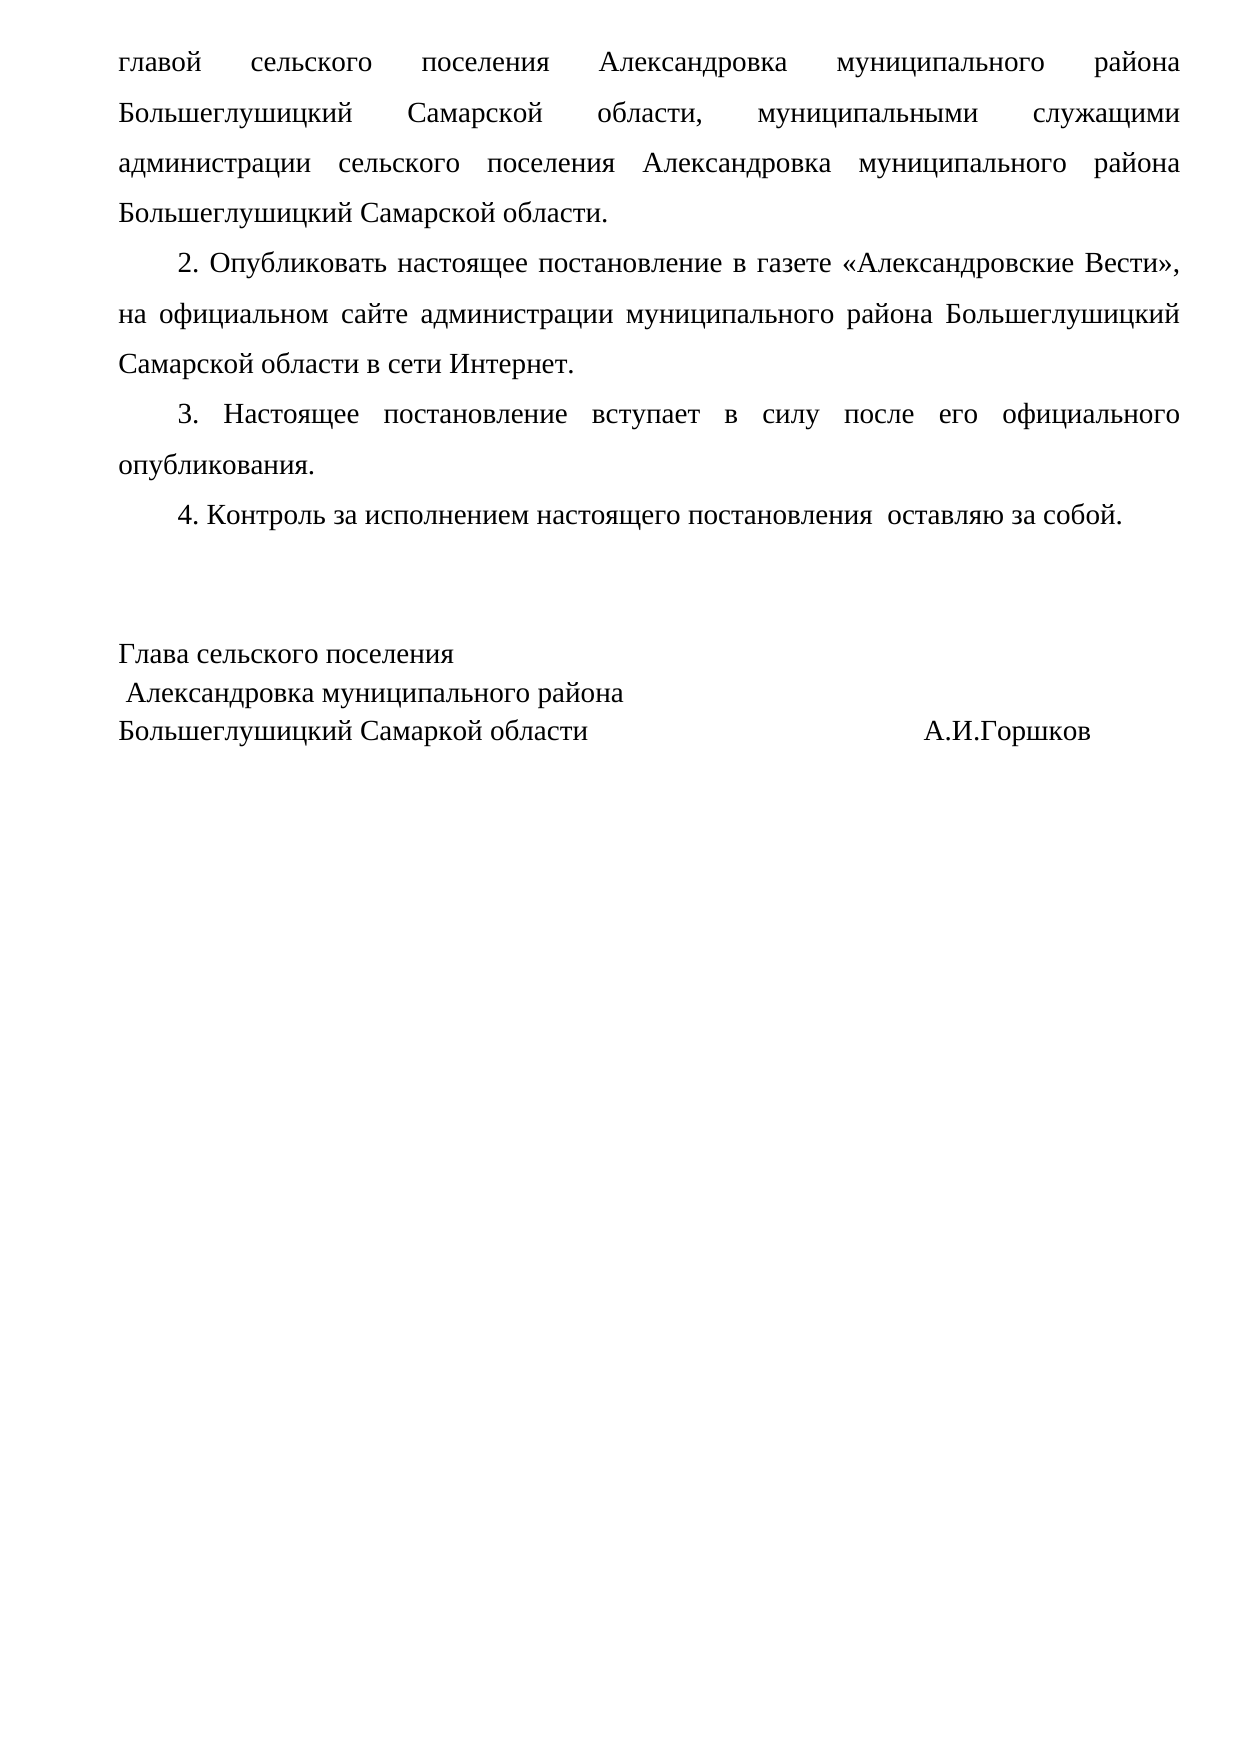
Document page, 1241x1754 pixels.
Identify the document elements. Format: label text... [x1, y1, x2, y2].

text Большеглушицкий Самаркой области А.И.Горшков [118, 713, 1181, 747]
text 4. Контроль за исполнением настоящего постановления оставляю за собой. [118, 497, 1181, 531]
text Александровка муниципального района [118, 675, 1181, 708]
text Глава сельского поселения [118, 636, 1181, 670]
text 2. Опубликовать настоящее постановление в газете «Александровские Вести», на официальном сайте администрации муниципального района Большеглушицкий Самарской области в сети Интернет. [118, 246, 1181, 380]
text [118, 44, 1181, 229]
text 3. Настоящее постановление вступает в силу после его официального опубликования. [118, 397, 1181, 480]
